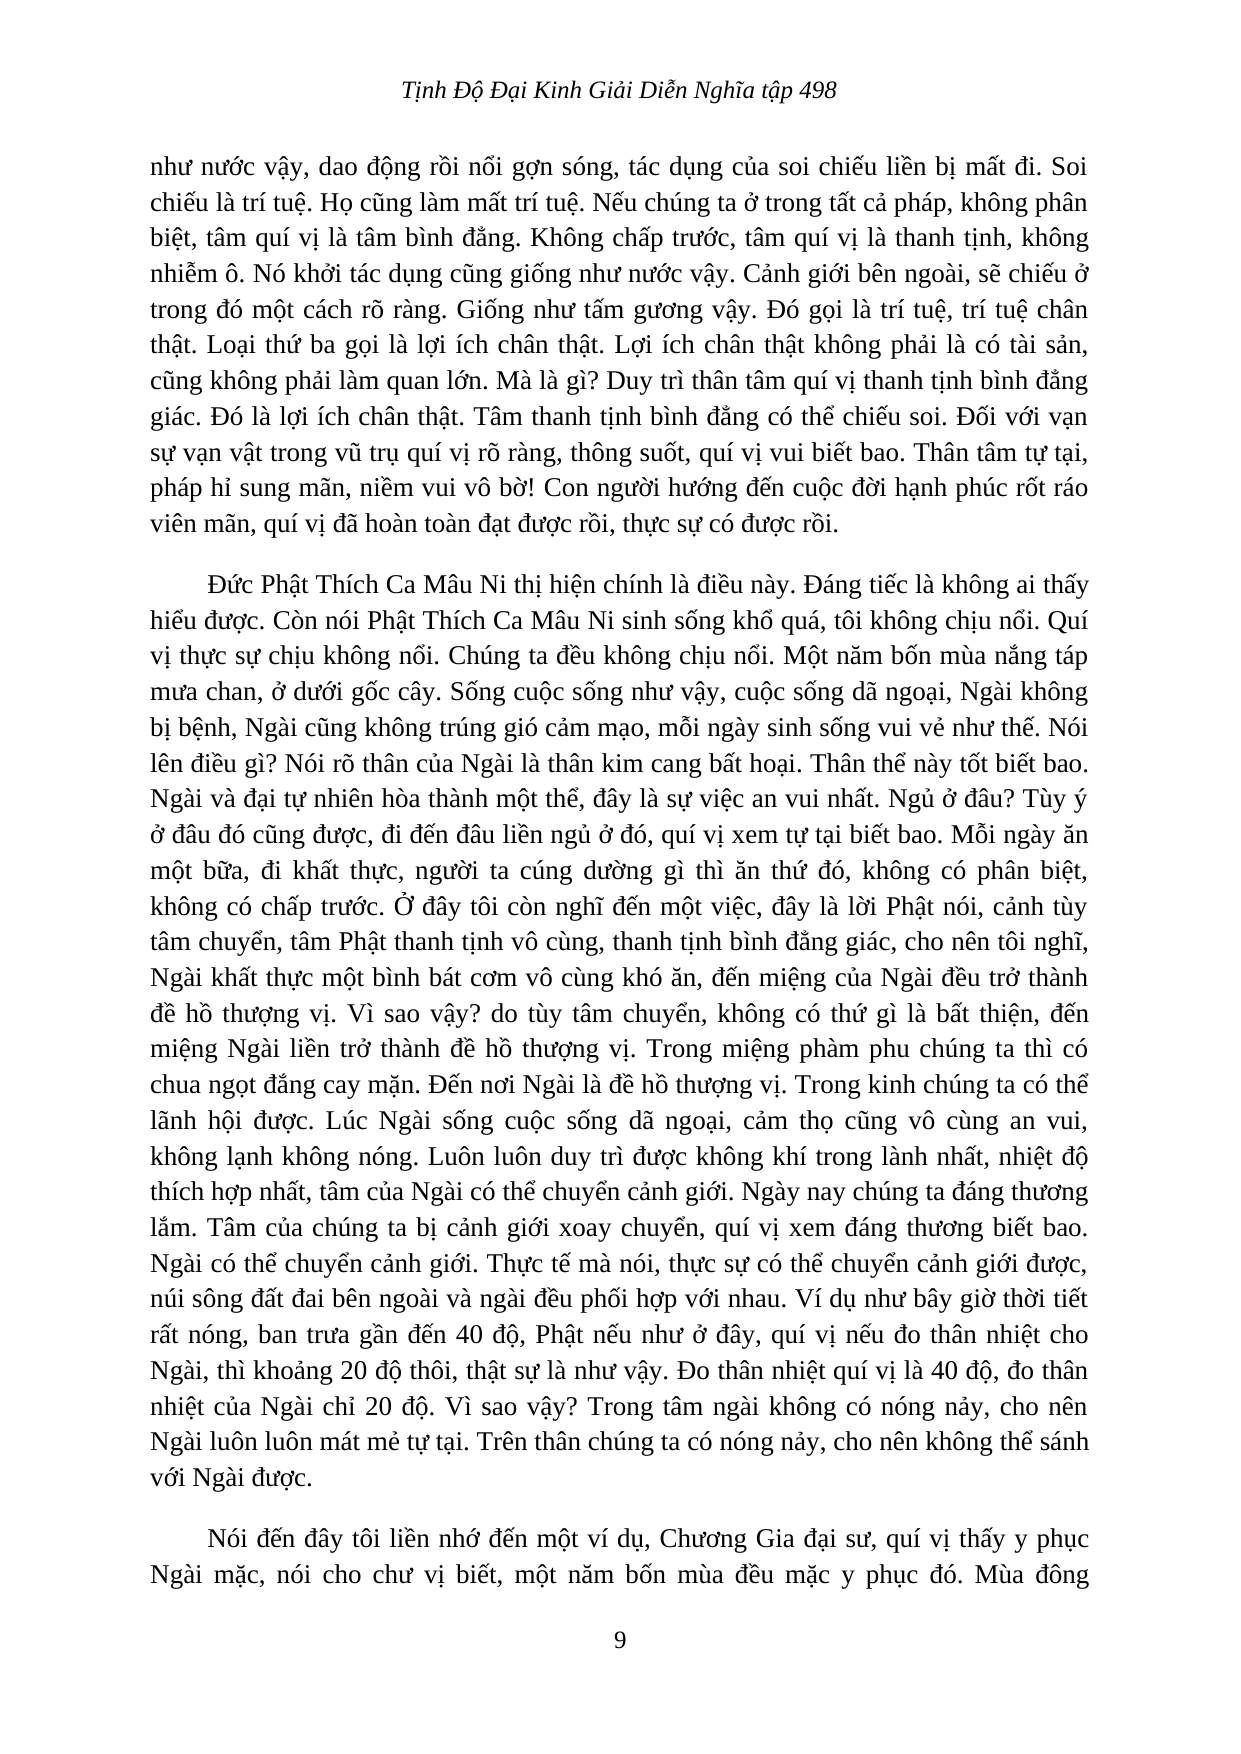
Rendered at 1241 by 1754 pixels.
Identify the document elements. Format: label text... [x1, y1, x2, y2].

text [150, 1522, 1090, 1589]
text Đức Phật Thích Ca Mâu Ni thị hiện chính là điều này. Đáng tiếc là không ai thấy hiểu được. Còn nói Phật Thích Ca Mâu Ni sinh sống khổ quá, tôi không chịu nổi. Quí vị thực sự chịu không nổi. Chúng ta đều không chịu nổi. Một năm bốn mùa nắng táp mưa chan, ở dưới gốc cây. Sống cuộc sống như vậy, cuộc sống dã ngoại, Ngài không bị bệnh, Ngài cũng không trúng gió cảm mạo, mỗi ngày sinh sống vui vẻ như thế. Nói lên điều gì? Nói rõ thân của Ngài là thân kim cang bất hoại. Thân thể này tốt biết bao. Ngài và đại tự nhiên hòa thành một thể, đây là sự việc an vui nhất. Ngủ ở đâu? Tùy ý ở đâu đó cũng được, đi đến đâu liền ngủ ở đó, quí vị xem tự tại biết bao. Mỗi ngày ăn một bữa, đi khất thực, người ta cúng dường gì thì ăn thứ đó, không có phân biệt, không có chấp trước. Ở đây tôi còn nghĩ đến một việc, đây là lời Phật nói, cảnh tùy tâm chuyển, tâm Phật thanh tịnh vô cùng, thanh tịnh bình đẳng giác, cho nên tôi nghĩ, Ngài khất thực một bình bát cơm vô cùng khó ăn, đến miệng của Ngài đều trở thành đề hồ thượng vị. Vì sao vậy? do tùy tâm chuyển, không có thứ gì là bất thiện, đến miệng Ngài liền trở thành đề hồ thượng vị. Trong miệng phàm phu chúng ta thì có chua ngọt đắng cay mặn. Đến nơi Ngài là đề hồ thượng vị. Trong kinh chúng ta có thể lãnh hội được. Lúc Ngài sống cuộc sống dã ngoại, cảm thọ cũng vô cùng an vui, không lạnh không nóng. Luôn luôn duy trì được không khí trong lành nhất, nhiệt độ thích hợp nhất, tâm của Ngài có thể chuyển cảnh giới. Ngày nay chúng ta đáng thương lắm. Tâm của chúng ta bị cảnh giới xoay chuyển, quí vị xem đáng thương biết bao. Ngài có thể chuyển cảnh giới. Thực tế mà nói, thực sự có thể chuyển cảnh giới được, núi sông đất đai bên ngoài và ngài đều phối hợp với nhau. Ví dụ như bây giờ thời tiết rất nóng, ban trưa gần đến 40 độ, Phật nếu như ở đây, quí vị nếu đo thân nhiệt cho Ngài, thì khoảng 20 độ thôi, thật sự là như vậy. Đo thân nhiệt quí vị là 40 độ, đo thân nhiệt của Ngài chỉ 20 độ. Vì sao vậy? Trong tâm ngài không có nóng nảy, cho nên Ngài luôn luôn mát mẻ tự tại. Trên thân chúng ta có nóng nảy, cho nên không thể sánh với Ngài được. [150, 568, 1090, 1492]
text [150, 150, 1090, 538]
